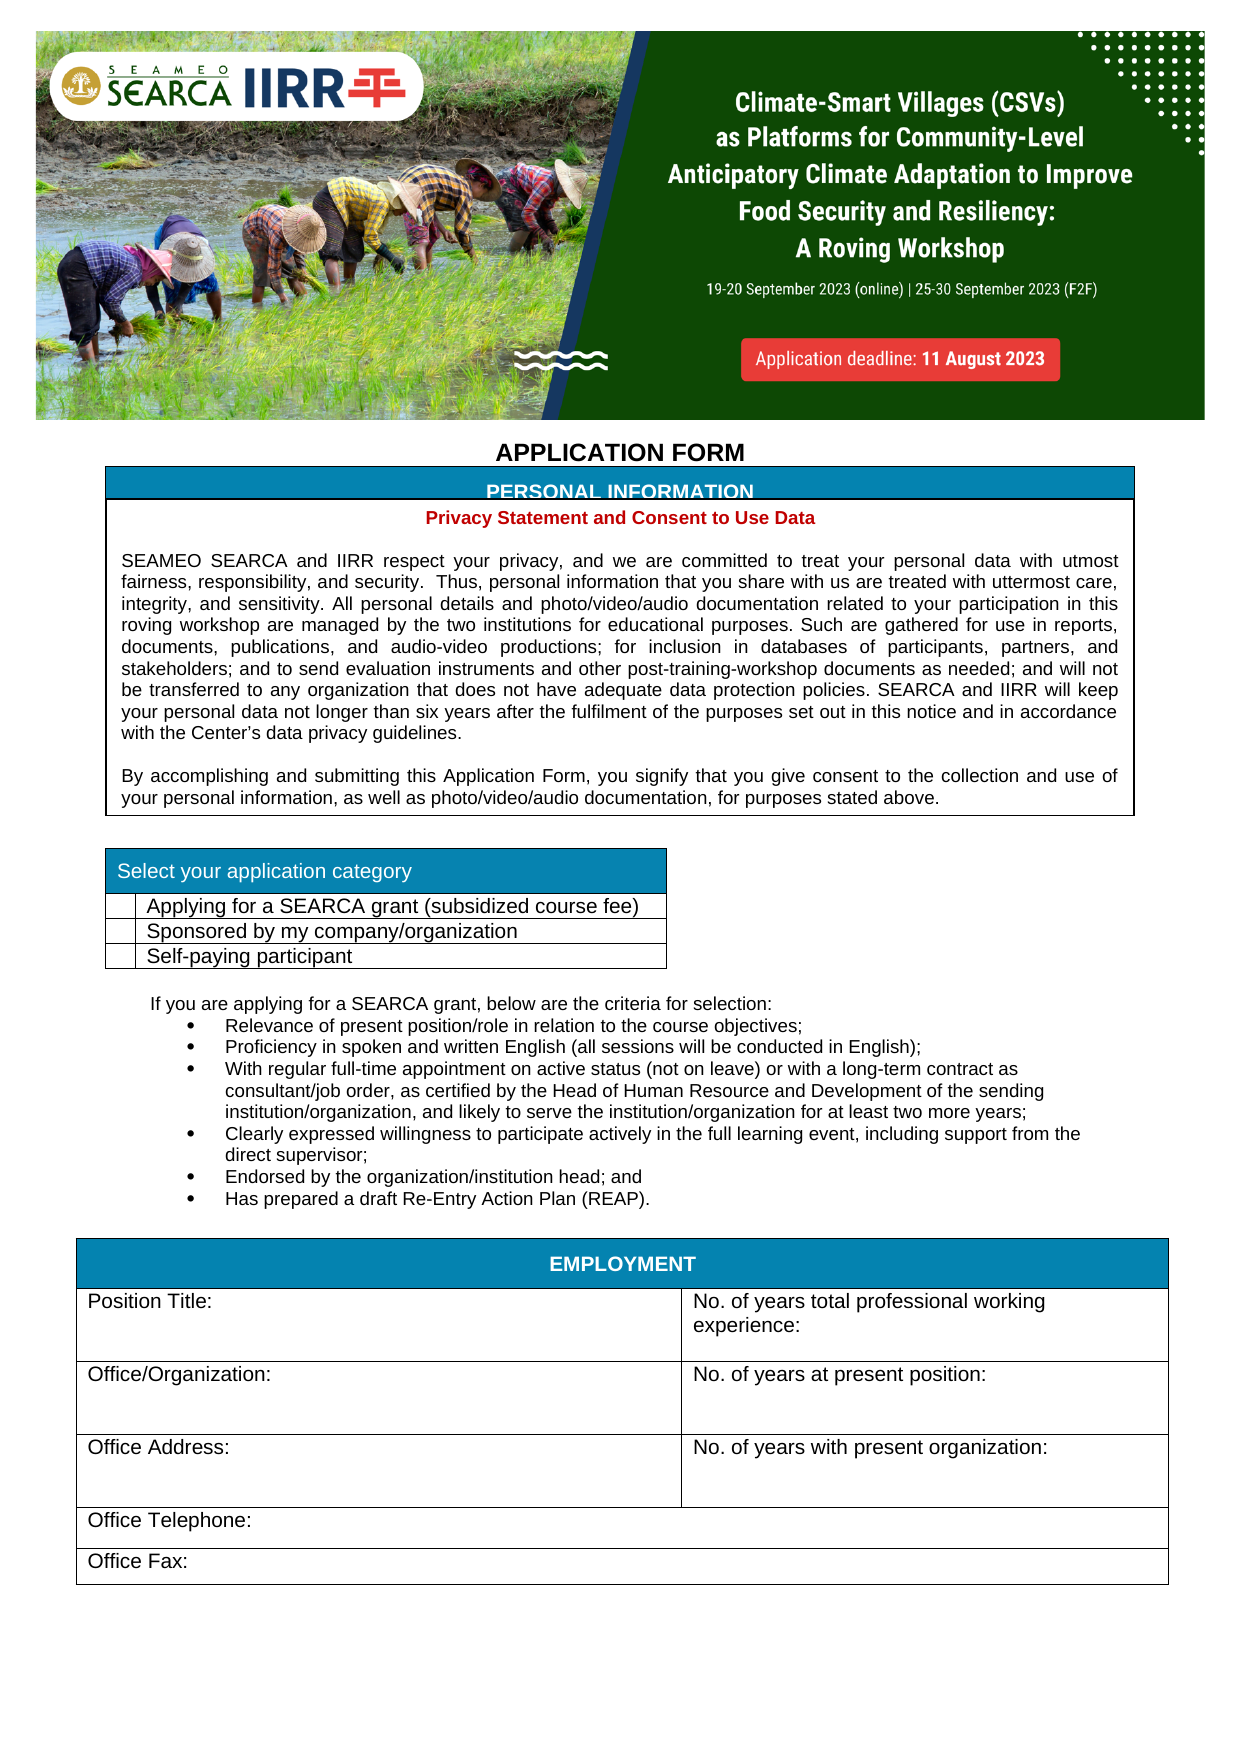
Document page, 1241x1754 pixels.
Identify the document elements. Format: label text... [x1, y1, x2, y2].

table_cell [106, 894, 135, 918]
picture [35, 31, 1205, 420]
list Relevance of present position/role in relation to the course objectives; [187, 1014, 1090, 1036]
table_cell Sponsored by my company/organization [136, 919, 666, 943]
table_cell Position Title: [77, 1289, 681, 1361]
table_cell Self-paying participant [136, 944, 666, 968]
table_cell [106, 919, 135, 943]
table_cell No. of years at present position: [682, 1362, 1168, 1434]
table_cell Office Fax: [77, 1549, 1168, 1584]
table_header PERSONAL INFORMATION [106, 467, 1134, 498]
list Endorsed by the organization/institution head; and [187, 1166, 1090, 1187]
list Clearly expressed willingness to participate actively in the full learning event, including support from the direct supervisor; [187, 1123, 1090, 1166]
list Has prepared a draft Re-Entry Action Plan (REAP). [187, 1187, 1090, 1209]
table_cell Office/Organization: [77, 1362, 681, 1434]
table_cell [106, 944, 135, 968]
list With regular full-time appointment on active status (not on leave) or with a long-term contract as consultant/job order, as certified by the Head of Human Resource and Development of the sending institution/organization, and likely to serve the institution/organization for at least two more years; [187, 1058, 1090, 1123]
text If you are applying for a SEARCA grant, below are the criteria for selection: [150, 993, 1090, 1014]
table_cell No. of years total professional working experience: [682, 1289, 1168, 1361]
table_header EMPLOYMENT [77, 1239, 1168, 1288]
table_header Select your application category [106, 849, 666, 893]
table_cell Office Address: [77, 1435, 681, 1507]
list Proficiency in spoken and written English (all sessions will be conducted in English); [187, 1036, 1090, 1058]
table_cell No. of years with present organization: [682, 1435, 1168, 1507]
text APPLICATION FORM [150, 437, 1090, 466]
table_cell Applying for a SEARCA grant (subsidized course fee) [136, 894, 666, 918]
table_cell Office Telephone: [77, 1508, 1168, 1548]
